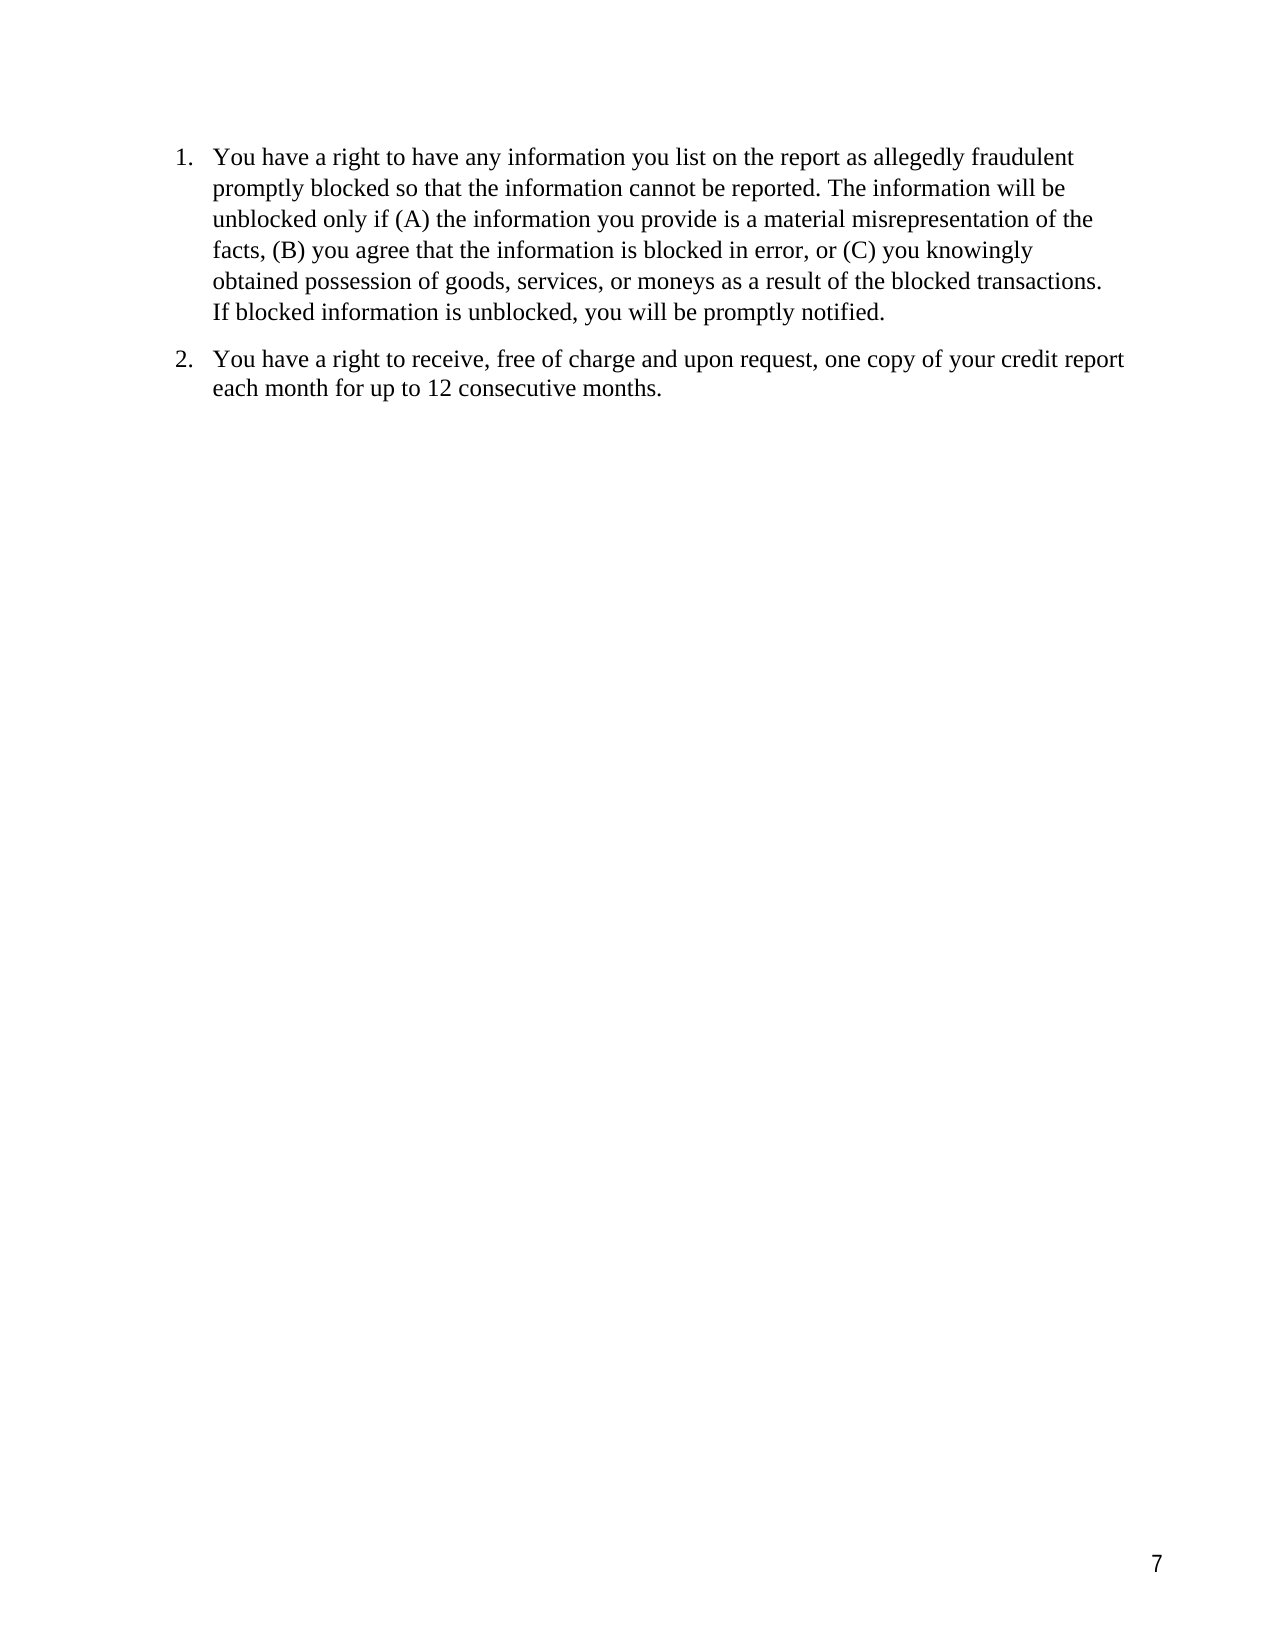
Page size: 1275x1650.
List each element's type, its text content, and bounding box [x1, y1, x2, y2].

list You have a right to receive, free of charge and upon request, one copy of your credit report each month for up to 12 consecutive months. [175, 344, 1135, 402]
list You have a right to have any information you list on the report as allegedly fraudulent promptly blocked so that the information cannot be reported. The information will be unblocked only if (A) the information you provide is a material misrepresentation of the facts, (B) you agree that the information is blocked in error, or (C) you knowingly obtained possession of goods, services, or moneys as a result of the blocked transactions. If blocked information is unblocked, you will be promptly notified. [175, 142, 1124, 326]
